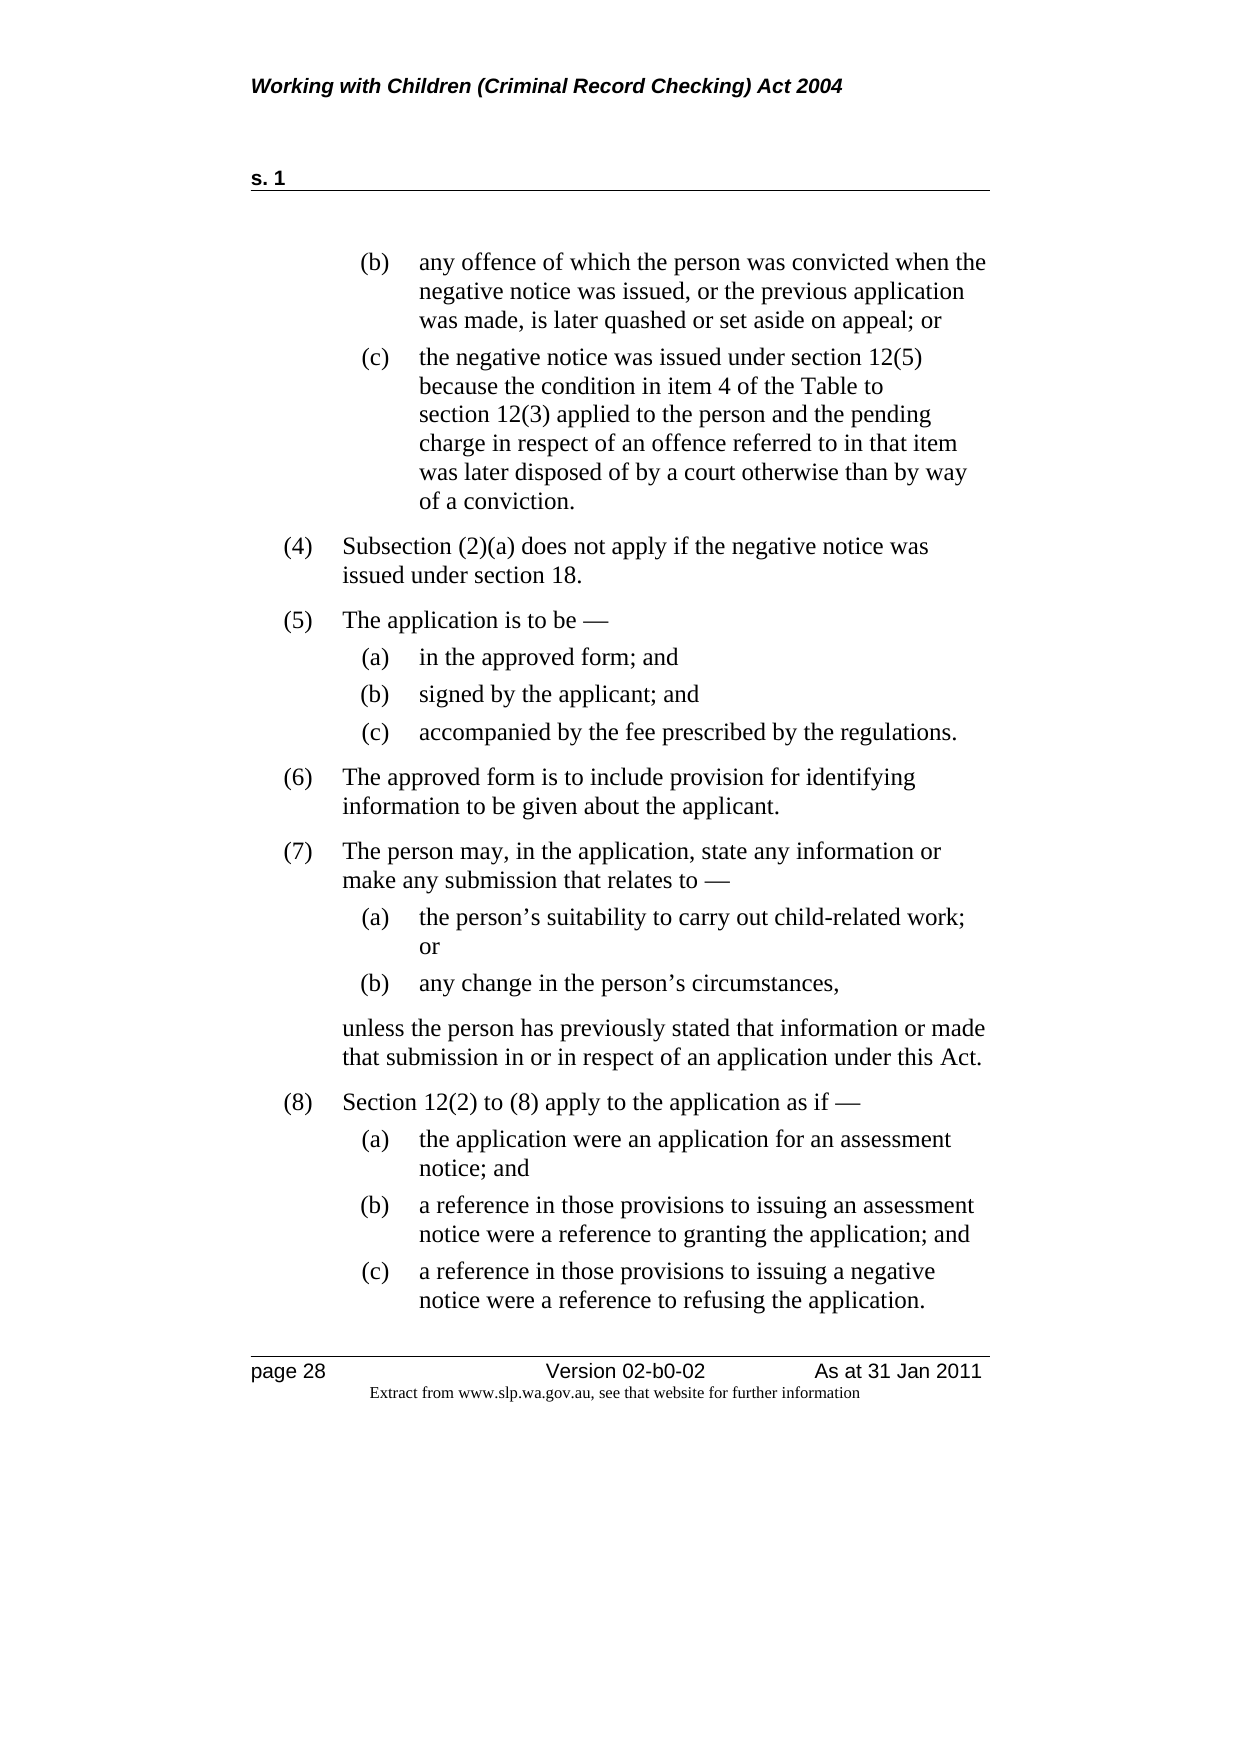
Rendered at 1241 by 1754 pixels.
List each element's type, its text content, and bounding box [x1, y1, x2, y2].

text (a) in the approved form; and [251, 642, 990, 671]
text (8) Section 12(2) to (8) apply to the application as if — [251, 1087, 990, 1116]
text (b) a reference in those provisions to issuing an assessment notice were a reference to granting the application; and [251, 1190, 990, 1248]
text (5) The application is to be — [251, 605, 990, 634]
text (b) signed by the applicant; and [251, 679, 990, 708]
text (a) the application were an application for an assessment notice; and [251, 1124, 990, 1182]
text (c) the negative notice was issued under section 12(5) because the condition in item 4 of the Table to section 12(3) applied to the person and the pending charge in respect of an offence referred to in that item was later disposed of by a court otherwise than by way of a conviction. [251, 342, 990, 514]
text (4) Subsection (2)(a) does not apply if the negative notice was issued under section 18. [251, 531, 990, 589]
text (a) the person’s suitability to carry out child-related work; or [251, 902, 990, 959]
text (6) The approved form is to include provision for identifying information to be given about the applicant. [251, 762, 990, 819]
text (b) any change in the person’s circumstances, [251, 968, 990, 997]
text (7) The person may, in the application, state any information or make any submission that relates to — [251, 836, 990, 894]
text unless the person has previously stated that information or made that submission in or in respect of an application under this Act. [251, 1013, 990, 1071]
text (b) any offence of which the person was convicted when the negative notice was issued, or the previous application was made, is later quashed or set aside on appeal; or [251, 247, 990, 334]
text (c) accompanied by the fee prescribed by the regulations. [251, 717, 990, 745]
text (c) a reference in those provisions to issuing a negative notice were a reference to refusing the application. [251, 1256, 990, 1314]
